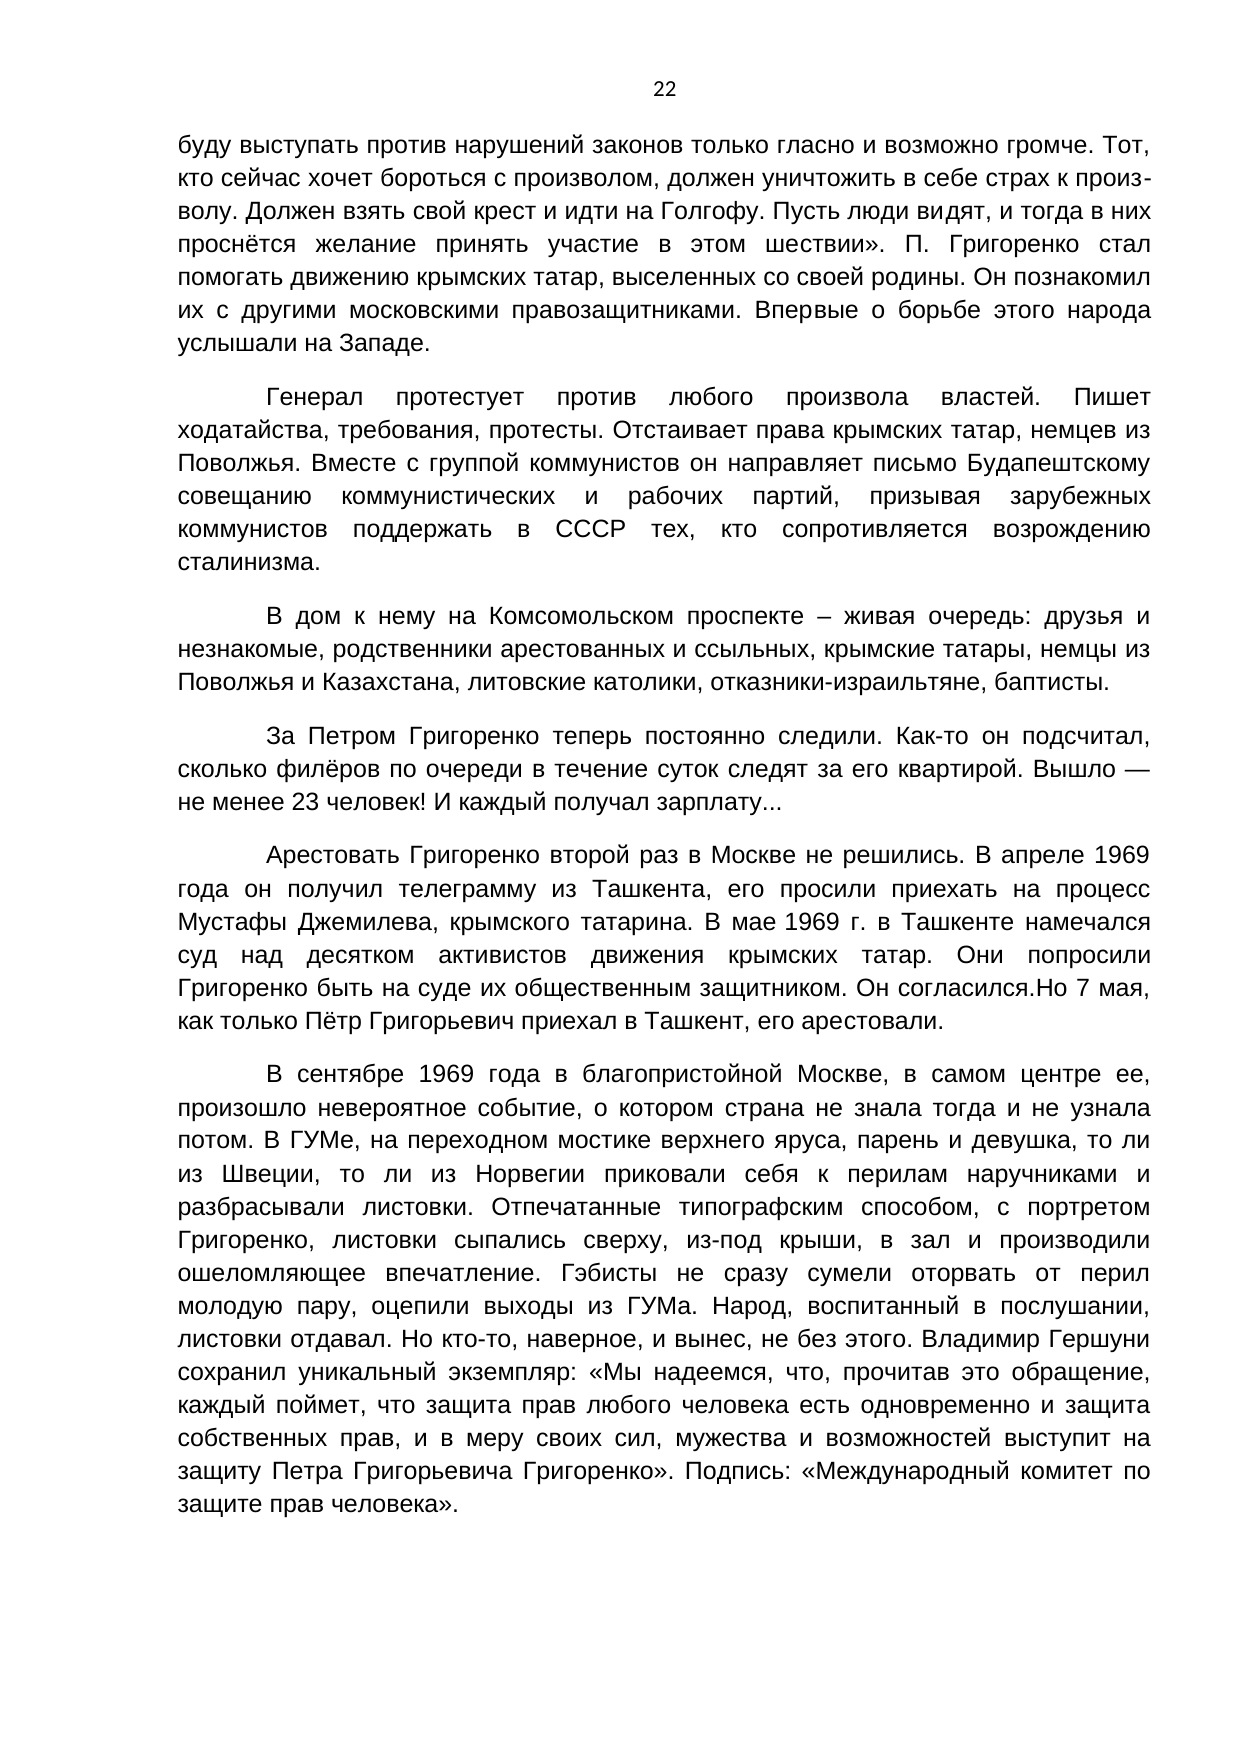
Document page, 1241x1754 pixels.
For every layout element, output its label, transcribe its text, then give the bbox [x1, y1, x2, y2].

text Генерал протестует против любого произвола властей. Пишет ходатайства, требования, протесты. Отстаивает права крымских татар, немцев из Поволжья. Вместе с группой коммунистов он направляет письмо Будапештскому совещанию коммунистических и рабочих партий, призывая зарубежных коммунистов поддержать в СССР тех, кто сопротивляется возрождению сталинизма. [177, 382, 1152, 576]
text В сентябре 1969 года в благопристойной Москве, в самом центре ее, произошло невероятное событие, о котором страна не знала тогда и не узнала потом. В ГУМе, на переходном мостике верхнего яруса, парень и девушка, то ли из Швеции, то ли из Норвегии приковали себя к перилам наручниками и разбрасывали листовки. Отпечатанные типографским способом, с портретом Григоренко, листовки сыпались сверху, из-под крыши, в зал и производили ошеломляющее впечатление. Гэбисты не сразу сумели оторвать от перил молодую пару, оцепили выходы из ГУМа. Народ, воспитанный в послушании, листовки отдавал. Но кто-то, наверное, и вынес, не без этого. Владимир Гершуни сохранил уникальный экземпляр: «Мы надеемся, что, прочитав это обращение, каждый поймет, что защита прав любого человека есть одновременно и защита собственных прав, и в меру своих сил, мужества и возможностей выступит на защиту Петра Григорьевича Григоренко». Подпись: «Международный комитет по защите прав человека». [177, 1059, 1152, 1517]
text За Петром Григоренко теперь постоянно следили. Как-то он подсчитал, сколько филёров по очереди в течение суток следят за его квартирой. Вышло — не менее 23 человек! И каждый получал зарплату... [177, 721, 1152, 815]
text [177, 130, 1152, 357]
text Арестовать Григоренко второй раз в Москве не решились. В апреле 1969 года он получил телеграмму из Ташкента, его просили приехать на процесс Мустафы Джемилева, крымского татарина. В мае 1969 г. в Ташкенте намечался суд над десятком активистов движения крымских татар. Они попросили Григоренко быть на суде их общественным защитником. Он согласился.Но 7 мая, как только Пётр Григорьевич приехал в Ташкент, его арестовали. [177, 841, 1152, 1034]
text В дом к нему на Комсомольском проспекте – живая очередь: друзья и незнакомые, родственники арестованных и ссыльных, крымские татары, немцы из Поволжья и Казахстана, литовские католики, отказники-израильтяне, баптисты. [177, 601, 1152, 696]
